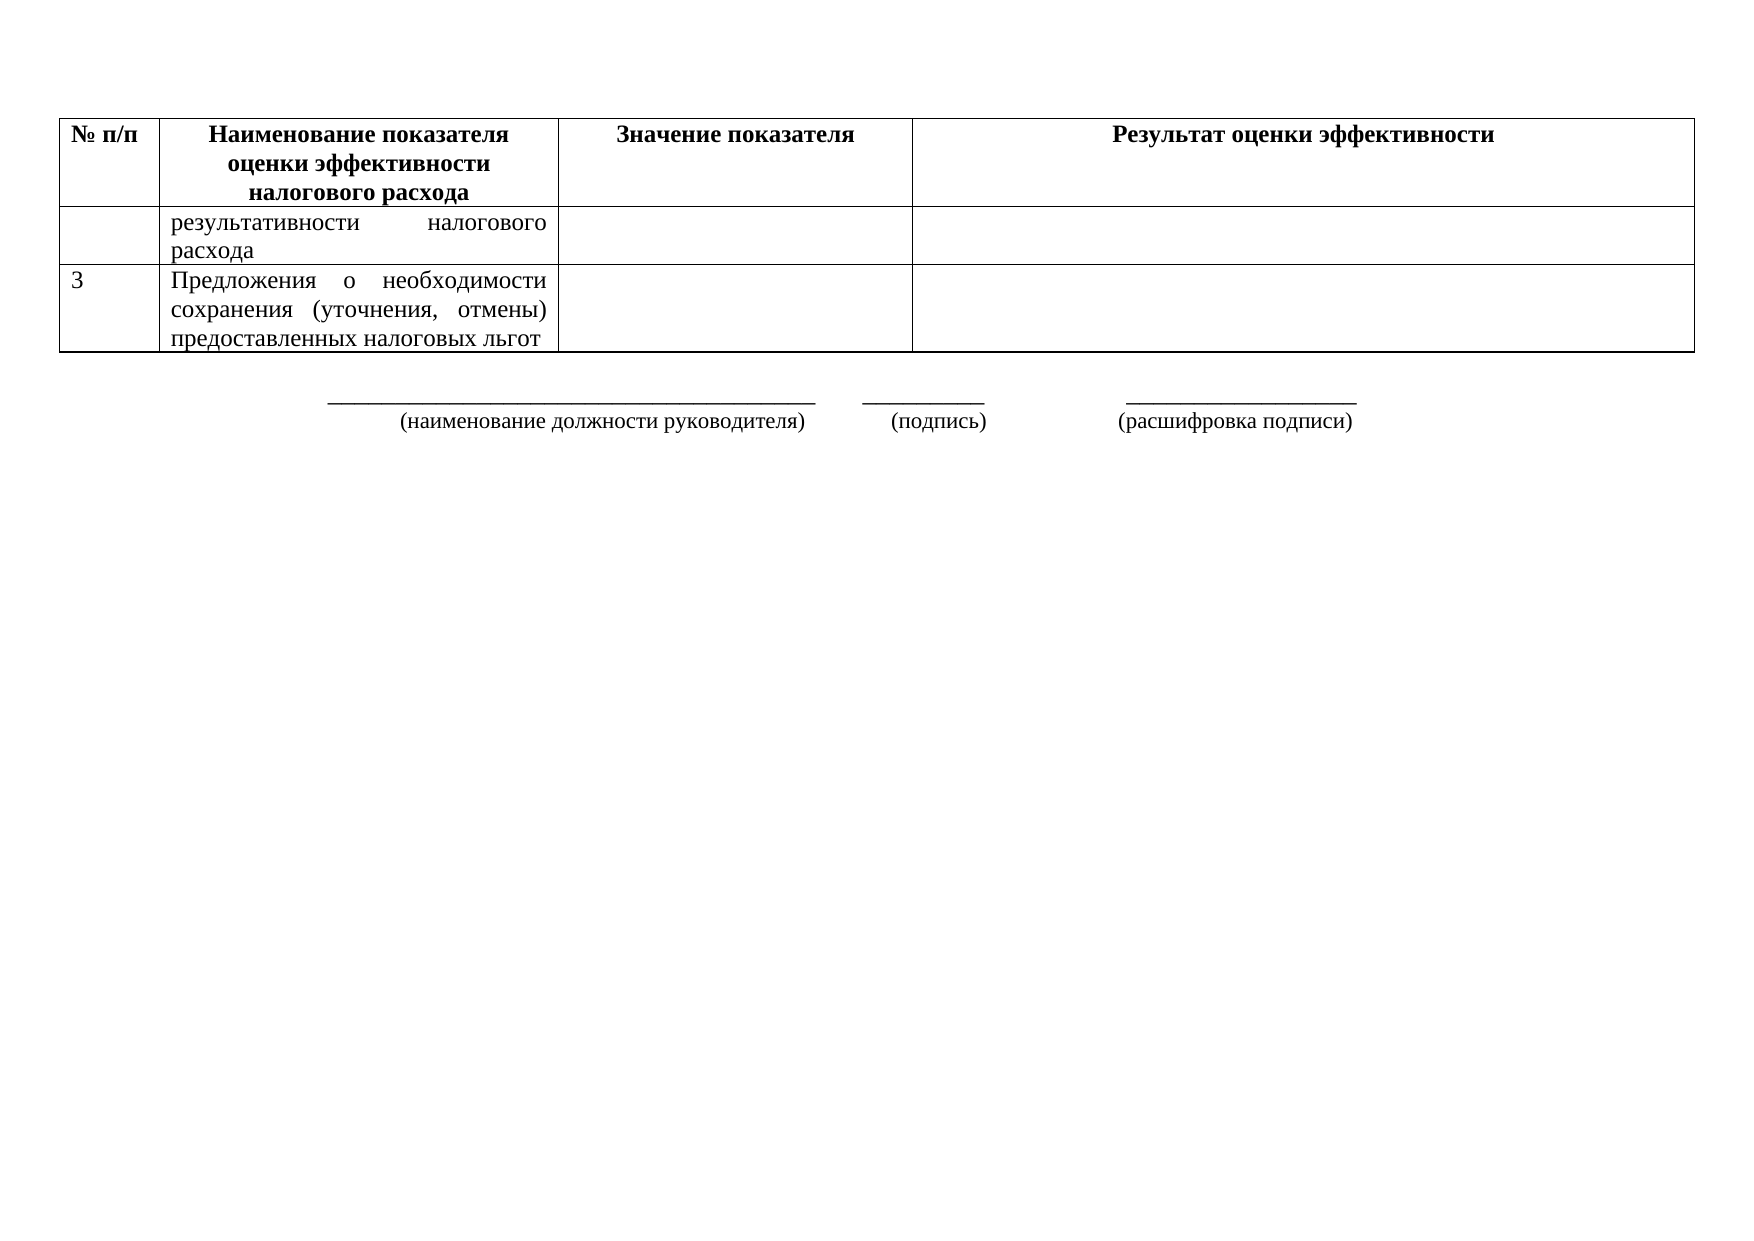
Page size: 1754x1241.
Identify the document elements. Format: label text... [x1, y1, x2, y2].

table_cell Значение показателя [559, 119, 912, 206]
table_cell № п/п [60, 119, 159, 206]
table_cell [559, 207, 912, 264]
table_cell Наименование показателя оценки эффективности налогового расхода [160, 119, 558, 206]
table_cell Предложения о необходимости сохранения (уточнения, отмены) предоставленных налоговых льгот [160, 265, 558, 351]
table_cell [913, 207, 1694, 264]
table_cell [913, 265, 1694, 351]
text (наименование должности руководителя) (подпись) (расшифровка подписи) [71, 408, 1683, 434]
table_cell результативности налогового расхода [160, 207, 558, 264]
table_cell [559, 265, 912, 351]
table_cell 3 [60, 265, 159, 351]
table_cell [60, 207, 159, 264]
text ____________________________________ _________ _________________ [71, 376, 1683, 408]
table_cell Результат оценки эффективности [913, 119, 1694, 206]
